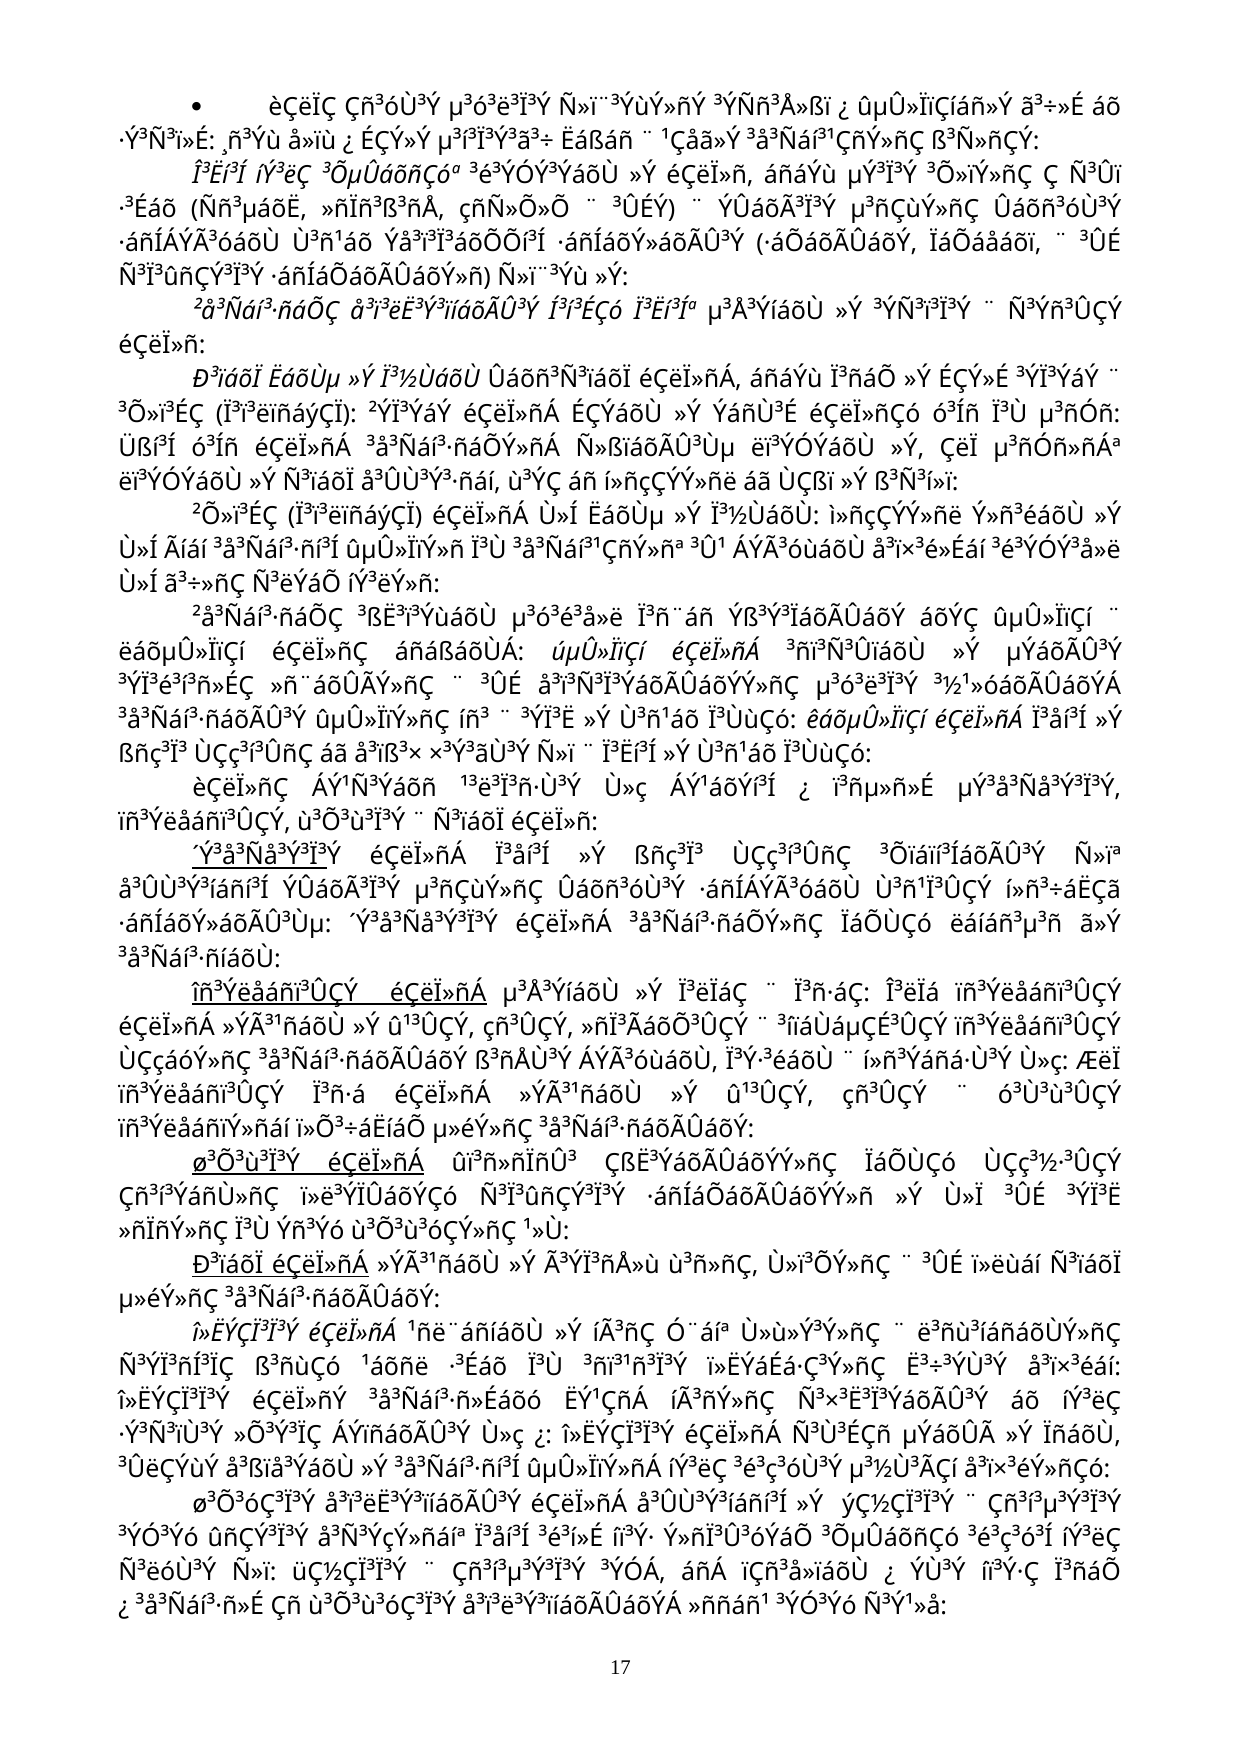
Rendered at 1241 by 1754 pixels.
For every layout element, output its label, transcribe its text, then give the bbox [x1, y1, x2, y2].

text î»ËÝÇÏ³Ï³Ý éÇëÏ»ñÁ ¹ñë¨áñíáõÙ »Ý íÃ³ñÇ Ó¨áíª Ù»ù»Ý³Ý»ñÇ ¨ ë³ñù³íáñáõÙÝ»ñÇ Ñ³ÝÏ³ñÍ³ÏÇ ß³ñùÇó ¹áõñë ·³Éáõ Ï³Ù ³ñï³¹ñ³Ï³Ý ï»ËÝáÉá·Ç³Ý»ñÇ Ë³÷³ÝÙ³Ý å³ï×³éáí: î»ËÝÇÏ³Ï³Ý éÇëÏ»ñÝ ³å³Ñáí³·ñ»Éáõó ËÝ¹ÇñÁ íÃ³ñÝ»ñÇ Ñ³×³Ë³Ï³ÝáõÃÛ³Ý áõ íÝ³ëÇ ·Ý³Ñ³ïÙ³Ý »Õ³Ý³ÏÇ ÁÝïñáõÃÛ³Ý Ù»ç ¿: î»ËÝÇÏ³Ï³Ý éÇëÏ»ñÁ Ñ³Ù³ÉÇñ µÝáõÛÃ »Ý ÏñáõÙ, ³ÛëÇÝùÝ å³ßïå³ÝáõÙ »Ý ³å³Ñáí³·ñí³Í ûµÛ»ÏïÝ»ñÁ íÝ³ëÇ ³é³ç³óÙ³Ý µ³½Ù³ÃÇí å³ï×³éÝ»ñÇó: [118, 1315, 1122, 1485]
text îñ³Ýëåáñï³ÛÇÝ éÇëÏ»ñÁ µ³Å³ÝíáõÙ »Ý Ï³ëÏáÇ ¨ Ï³ñ·áÇ: Î³ëÏá ïñ³Ýëåáñï³ÛÇÝ éÇëÏ»ñÁ »ÝÃ³¹ñáõÙ »Ý û¹³ÛÇÝ, çñ³ÛÇÝ, »ñÏ³ÃáõÕ³ÛÇÝ ¨ ³íïáÙáµÇÉ³ÛÇÝ ïñ³Ýëåáñï³ÛÇÝ ÙÇçáóÝ»ñÇ ³å³Ñáí³·ñáõÃÛáõÝ ß³ñÅÙ³Ý ÁÝÃ³óùáõÙ, Ï³Ý·³éáõÙ ¨ í»ñ³Ýáñá·Ù³Ý Ù»ç: ÆëÏ ïñ³Ýëåáñï³ÛÇÝ Ï³ñ·á éÇëÏ»ñÁ »ÝÃ³¹ñáõÙ »Ý û¹³ÛÇÝ, çñ³ÛÇÝ ¨ ó³Ù³ù³ÛÇÝ ïñ³ÝëåáñïÝ»ñáí ï»Õ³÷áËíáÕ µ»éÝ»ñÇ ³å³Ñáí³·ñáõÃÛáõÝ: [118, 974, 1122, 1144]
text ²Õ»ï³ÉÇ (Ï³ï³ëïñáýÇÏ) éÇëÏ»ñÁ Ù»Í ËáõÙµ »Ý Ï³½ÙáõÙ: ì»ñçÇÝÝ»ñë Ý»ñ³éáõÙ »Ý Ù»Í Ãíáí ³å³Ñáí³·ñí³Í ûµÛ»ÏïÝ»ñ Ï³Ù ³å³Ñáí³¹ÇñÝ»ñª ³Û¹ ÁÝÃ³óùáõÙ å³ï×³é»Éáí ³é³ÝÓÝ³å»ë Ù»Í ã³÷»ñÇ Ñ³ëÝáÕ íÝ³ëÝ»ñ: [118, 497, 1122, 599]
text ²å³Ñáí³·ñáÕÇ ³ßË³ï³ÝùáõÙ µ³ó³é³å»ë Ï³ñ¨áñ Ýß³Ý³ÏáõÃÛáõÝ áõÝÇ ûµÛ»ÏïÇí ¨ ëáõµÛ»ÏïÇí éÇëÏ»ñÇ áñáßáõÙÁ: úµÛ»ÏïÇí éÇëÏ»ñÁ ³ñï³Ñ³ÛïáõÙ »Ý µÝáõÃÛ³Ý ³ÝÏ³é³í³ñ»ÉÇ »ñ¨áõÛÃÝ»ñÇ ¨ ³ÛÉ å³ï³Ñ³Ï³ÝáõÃÛáõÝÝ»ñÇ µ³ó³ë³Ï³Ý ³½¹»óáõÃÛáõÝÁ ³å³Ñáí³·ñáõÃÛ³Ý ûµÛ»ÏïÝ»ñÇ íñ³ ¨ ³ÝÏ³Ë »Ý Ù³ñ¹áõ Ï³ÙùÇó: êáõµÛ»ÏïÇí éÇëÏ»ñÁ Ï³åí³Í »Ý ßñç³Ï³ ÙÇç³í³ÛñÇ áã å³ïß³× ×³Ý³ãÙ³Ý Ñ»ï ¨ Ï³Ëí³Í »Ý Ù³ñ¹áõ Ï³ÙùÇó: [118, 599, 1122, 770]
text Ð³ïáõÏ ËáõÙµ »Ý Ï³½ÙáõÙ Ûáõñ³Ñ³ïáõÏ éÇëÏ»ñÁ, áñáÝù Ï³ñáÕ »Ý ÉÇÝ»É ³ÝÏ³ÝáÝ ¨ ³Õ»ï³ÉÇ (Ï³ï³ëïñáýÇÏ): ²ÝÏ³ÝáÝ éÇëÏ»ñÁ ÉÇÝáõÙ »Ý ÝáñÙ³É éÇëÏ»ñÇó ó³Íñ Ï³Ù µ³ñÓñ: Üßí³Í ó³Íñ éÇëÏ»ñÁ ³å³Ñáí³·ñáÕÝ»ñÁ Ñ»ßïáõÃÛ³Ùµ ëï³ÝÓÝáõÙ »Ý, ÇëÏ µ³ñÓñ»ñÁª ëï³ÝÓÝáõÙ »Ý Ñ³ïáõÏ å³ÛÙ³Ý³·ñáí, ù³ÝÇ áñ í»ñçÇÝÝ»ñë áã ÙÇßï »Ý ß³Ñ³í»ï: [118, 361, 1122, 497]
text ø³Õ³óÇ³Ï³Ý å³ï³ëË³Ý³ïíáõÃÛ³Ý éÇëÏ»ñÁ å³ÛÙ³Ý³íáñí³Í »Ý ýÇ½ÇÏ³Ï³Ý ¨ Çñ³í³µ³Ý³Ï³Ý ³ÝÓ³Ýó ûñÇÝ³Ï³Ý å³Ñ³ÝçÝ»ñáíª Ï³åí³Í ³é³í»É íï³Ý· Ý»ñÏ³Û³óÝáÕ ³ÕµÛáõñÇó ³é³ç³ó³Í íÝ³ëÇ Ñ³ëóÙ³Ý Ñ»ï: üÇ½ÇÏ³Ï³Ý ¨ Çñ³í³µ³Ý³Ï³Ý ³ÝÓÁ, áñÁ ïÇñ³å»ïáõÙ ¿ ÝÙ³Ý íï³Ý·Ç Ï³ñáÕ ¿ ³å³Ñáí³·ñ»É Çñ ù³Õ³ù³óÇ³Ï³Ý å³ï³ë³Ý³ïíáõÃÛáõÝÁ »ññáñ¹ ³ÝÓ³Ýó Ñ³Ý¹»å: [118, 1485, 1122, 1621]
text ø³Õ³ù³Ï³Ý éÇëÏ»ñÁ ûï³ñ»ñÏñÛ³ ÇßË³ÝáõÃÛáõÝÝ»ñÇ ÏáÕÙÇó ÙÇç³½·³ÛÇÝ Çñ³í³ÝáñÙ»ñÇ ï»ë³ÝÏÛáõÝÇó Ñ³Ï³ûñÇÝ³Ï³Ý ·áñÍáÕáõÃÛáõÝÝ»ñ »Ý Ù»Ï ³ÛÉ ³ÝÏ³Ë »ñÏñÝ»ñÇ Ï³Ù Ýñ³Ýó ù³Õ³ù³óÇÝ»ñÇ ¹»Ù: [118, 1144, 1122, 1247]
list èÇëÏÇ Çñ³óÙ³Ý µ³ó³ë³Ï³Ý Ñ»ï¨³ÝùÝ»ñÝ ³ÝÑñ³Å»ßï ¿ ûµÛ»ÏïÇíáñ»Ý ã³÷»É áõ ·Ý³Ñ³ï»É: ¸ñ³Ýù å»ïù ¿ ÉÇÝ»Ý µ³í³Ï³Ý³ã³÷ Ëáßáñ ¨ ¹Çåã»Ý ³å³Ñáí³¹ÇñÝ»ñÇ ß³Ñ»ñÇÝ: [118, 89, 1122, 157]
text ´Ý³å³Ñå³Ý³Ï³Ý éÇëÏ»ñÁ Ï³åí³Í »Ý ßñç³Ï³ ÙÇç³í³ÛñÇ ³Õïáïí³ÍáõÃÛ³Ý Ñ»ïª å³ÛÙ³Ý³íáñí³Í ÝÛáõÃ³Ï³Ý µ³ñÇùÝ»ñÇ Ûáõñ³óÙ³Ý ·áñÍÁÝÃ³óáõÙ Ù³ñ¹Ï³ÛÇÝ í»ñ³÷áËÇã ·áñÍáõÝ»áõÃÛ³Ùµ: ´Ý³å³Ñå³Ý³Ï³Ý éÇëÏ»ñÁ ³å³Ñáí³·ñáÕÝ»ñÇ ÏáÕÙÇó ëáíáñ³µ³ñ ã»Ý ³å³Ñáí³·ñíáõÙ: [118, 838, 1122, 974]
text ²å³Ñáí³·ñáÕÇ å³ï³ëË³Ý³ïíáõÃÛ³Ý Í³í³ÉÇó Ï³Ëí³Íª µ³Å³ÝíáõÙ »Ý ³ÝÑ³ï³Ï³Ý ¨ Ñ³Ýñ³ÛÇÝ éÇëÏ»ñ: [118, 293, 1122, 361]
text èÇëÏ»ñÇ ÁÝ¹Ñ³Ýáõñ ¹³ë³Ï³ñ·Ù³Ý Ù»ç ÁÝ¹áõÝí³Í ¿ ï³ñµ»ñ»É µÝ³å³Ñå³Ý³Ï³Ý, ïñ³Ýëåáñï³ÛÇÝ, ù³Õ³ù³Ï³Ý ¨ Ñ³ïáõÏ éÇëÏ»ñ: [118, 770, 1122, 838]
text Ð³ïáõÏ éÇëÏ»ñÁ »ÝÃ³¹ñáõÙ »Ý Ã³ÝÏ³ñÅ»ù ù³ñ»ñÇ, Ù»ï³ÕÝ»ñÇ ¨ ³ÛÉ ï»ëùáí Ñ³ïáõÏ µ»éÝ»ñÇ ³å³Ñáí³·ñáõÃÛáõÝ: [118, 1247, 1122, 1315]
text Î³Ëí³Í íÝ³ëÇ ³ÕµÛáõñÇóª ³é³ÝÓÝ³ÝáõÙ »Ý éÇëÏ»ñ, áñáÝù µÝ³Ï³Ý ³Õ»ïÝ»ñÇ Ç Ñ³Ûï ·³Éáõ (Ññ³µáõË, »ñÏñ³ß³ñÅ, çñÑ»Õ»Õ ¨ ³ÛÉÝ) ¨ ÝÛáõÃ³Ï³Ý µ³ñÇùÝ»ñÇ Ûáõñ³óÙ³Ý ·áñÍÁÝÃ³óáõÙ Ù³ñ¹áõ Ýå³ï³Ï³áõÕÕí³Í ·áñÍáõÝ»áõÃÛ³Ý (·áÕáõÃÛáõÝ, ÏáÕáåáõï, ¨ ³ÛÉ Ñ³Ï³ûñÇÝ³Ï³Ý ·áñÍáÕáõÃÛáõÝ»ñ) Ñ»ï¨³Ýù »Ý: [118, 157, 1122, 293]
